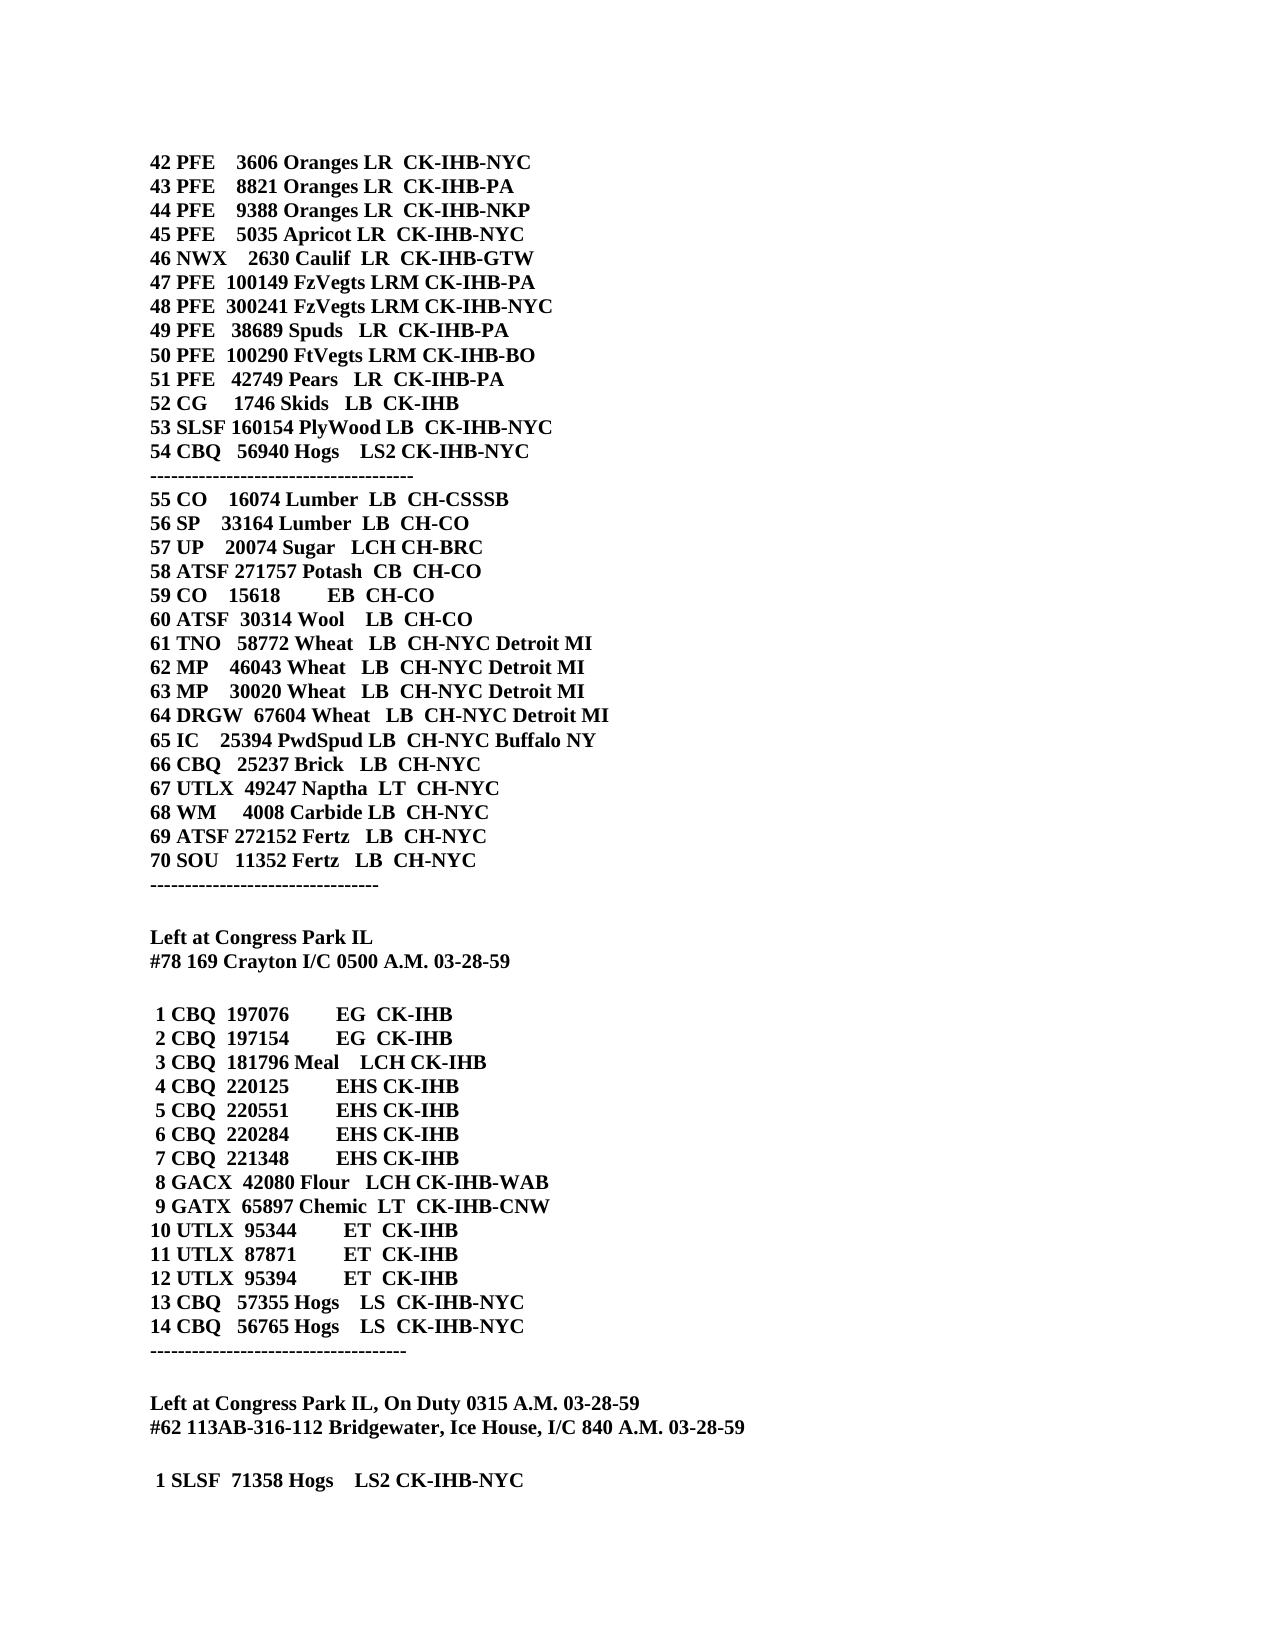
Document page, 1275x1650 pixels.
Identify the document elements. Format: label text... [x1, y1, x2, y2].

text 8 GACX 42080 Flour LCH CK-IHB-WAB [150, 1170, 1125, 1194]
text 45 PFE 5035 Apricot LR CK-IHB-NYC [150, 222, 1125, 246]
text 63 MP 30020 Wheat LB CH-NYC Detroit MI [150, 679, 1125, 703]
text 7 CBQ 221348 EHS CK-IHB [150, 1146, 1125, 1170]
text 6 CBQ 220284 EHS CK-IHB [150, 1122, 1125, 1146]
text 60 ATSF 30314 Wool LB CH-CO [150, 607, 1125, 631]
text 52 CG 1746 Skids LB CK-IHB [150, 391, 1125, 415]
text Left at Congress Park IL, On Duty 0315 A.M. 03-28-59 [150, 1391, 1125, 1415]
text 43 PFE 8821 Oranges LR CK-IHB-PA [150, 174, 1125, 198]
text 58 ATSF 271757 Potash CB CH-CO [150, 559, 1125, 583]
text 9 GATX 65897 Chemic LT CK-IHB-CNW [150, 1194, 1125, 1218]
text 55 CO 16074 Lumber LB CH-CSSSB [150, 487, 1125, 511]
text 65 IC 25394 PwdSpud LB CH-NYC Buffalo NY [150, 727, 1125, 752]
text 2 CBQ 197154 EG CK-IHB [150, 1026, 1125, 1050]
text 51 PFE 42749 Pears LR CK-IHB-PA [150, 367, 1125, 391]
text 5 CBQ 220551 EHS CK-IHB [150, 1098, 1125, 1122]
text ------------------------------------- [150, 1338, 1125, 1362]
text 11 UTLX 87871 ET CK-IHB [150, 1242, 1125, 1266]
text 1 SLSF 71358 Hogs LS2 CK-IHB-NYC [150, 1468, 1125, 1492]
text 69 ATSF 272152 Fertz LB CH-NYC [150, 824, 1125, 848]
text 50 PFE 100290 FtVegts LRM CK-IHB-BO [150, 342, 1125, 367]
text 1 CBQ 197076 EG CK-IHB [150, 1002, 1125, 1026]
text 49 PFE 38689 Spuds LR CK-IHB-PA [150, 318, 1125, 342]
text 67 UTLX 49247 Naptha LT CH-NYC [150, 776, 1125, 800]
text 68 WM 4008 Carbide LB CH-NYC [150, 800, 1125, 824]
text -------------------------------------- [150, 463, 1125, 487]
text 53 SLSF 160154 PlyWood LB CK-IHB-NYC [150, 415, 1125, 439]
text 3 CBQ 181796 Meal LCH CK-IHB [150, 1050, 1125, 1074]
text 57 UP 20074 Sugar LCH CH-BRC [150, 535, 1125, 559]
text 46 NWX 2630 Caulif LR CK-IHB-GTW [150, 246, 1125, 270]
text #62 113AB-316-112 Bridgewater, Ice House, I/C 840 A.M. 03-28-59 [150, 1415, 1125, 1439]
text 48 PFE 300241 FzVegts LRM CK-IHB-NYC [150, 294, 1125, 318]
text 62 MP 46043 Wheat LB CH-NYC Detroit MI [150, 655, 1125, 679]
text 14 CBQ 56765 Hogs LS CK-IHB-NYC [150, 1314, 1125, 1338]
text 70 SOU 11352 Fertz LB CH-NYC [150, 848, 1125, 872]
text --------------------------------- [150, 872, 1125, 896]
text 61 TNO 58772 Wheat LB CH-NYC Detroit MI [150, 631, 1125, 655]
text 10 UTLX 95344 ET CK-IHB [150, 1218, 1125, 1242]
text 59 CO 15618 EB CH-CO [150, 583, 1125, 607]
text 64 DRGW 67604 Wheat LB CH-NYC Detroit MI [150, 703, 1125, 727]
text 13 CBQ 57355 Hogs LS CK-IHB-NYC [150, 1290, 1125, 1314]
text 47 PFE 100149 FzVegts LRM CK-IHB-PA [150, 270, 1125, 294]
text 66 CBQ 25237 Brick LB CH-NYC [150, 752, 1125, 776]
text 4 CBQ 220125 EHS CK-IHB [150, 1074, 1125, 1098]
text 42 PFE 3606 Oranges LR CK-IHB-NYC [150, 150, 1125, 174]
text 54 CBQ 56940 Hogs LS2 CK-IHB-NYC [150, 439, 1125, 463]
text 56 SP 33164 Lumber LB CH-CO [150, 511, 1125, 535]
text #78 169 Crayton I/C 0500 A.M. 03-28-59 [150, 949, 1125, 973]
text 44 PFE 9388 Oranges LR CK-IHB-NKP [150, 198, 1125, 222]
text 12 UTLX 95394 ET CK-IHB [150, 1266, 1125, 1290]
text Left at Congress Park IL [150, 925, 1125, 949]
